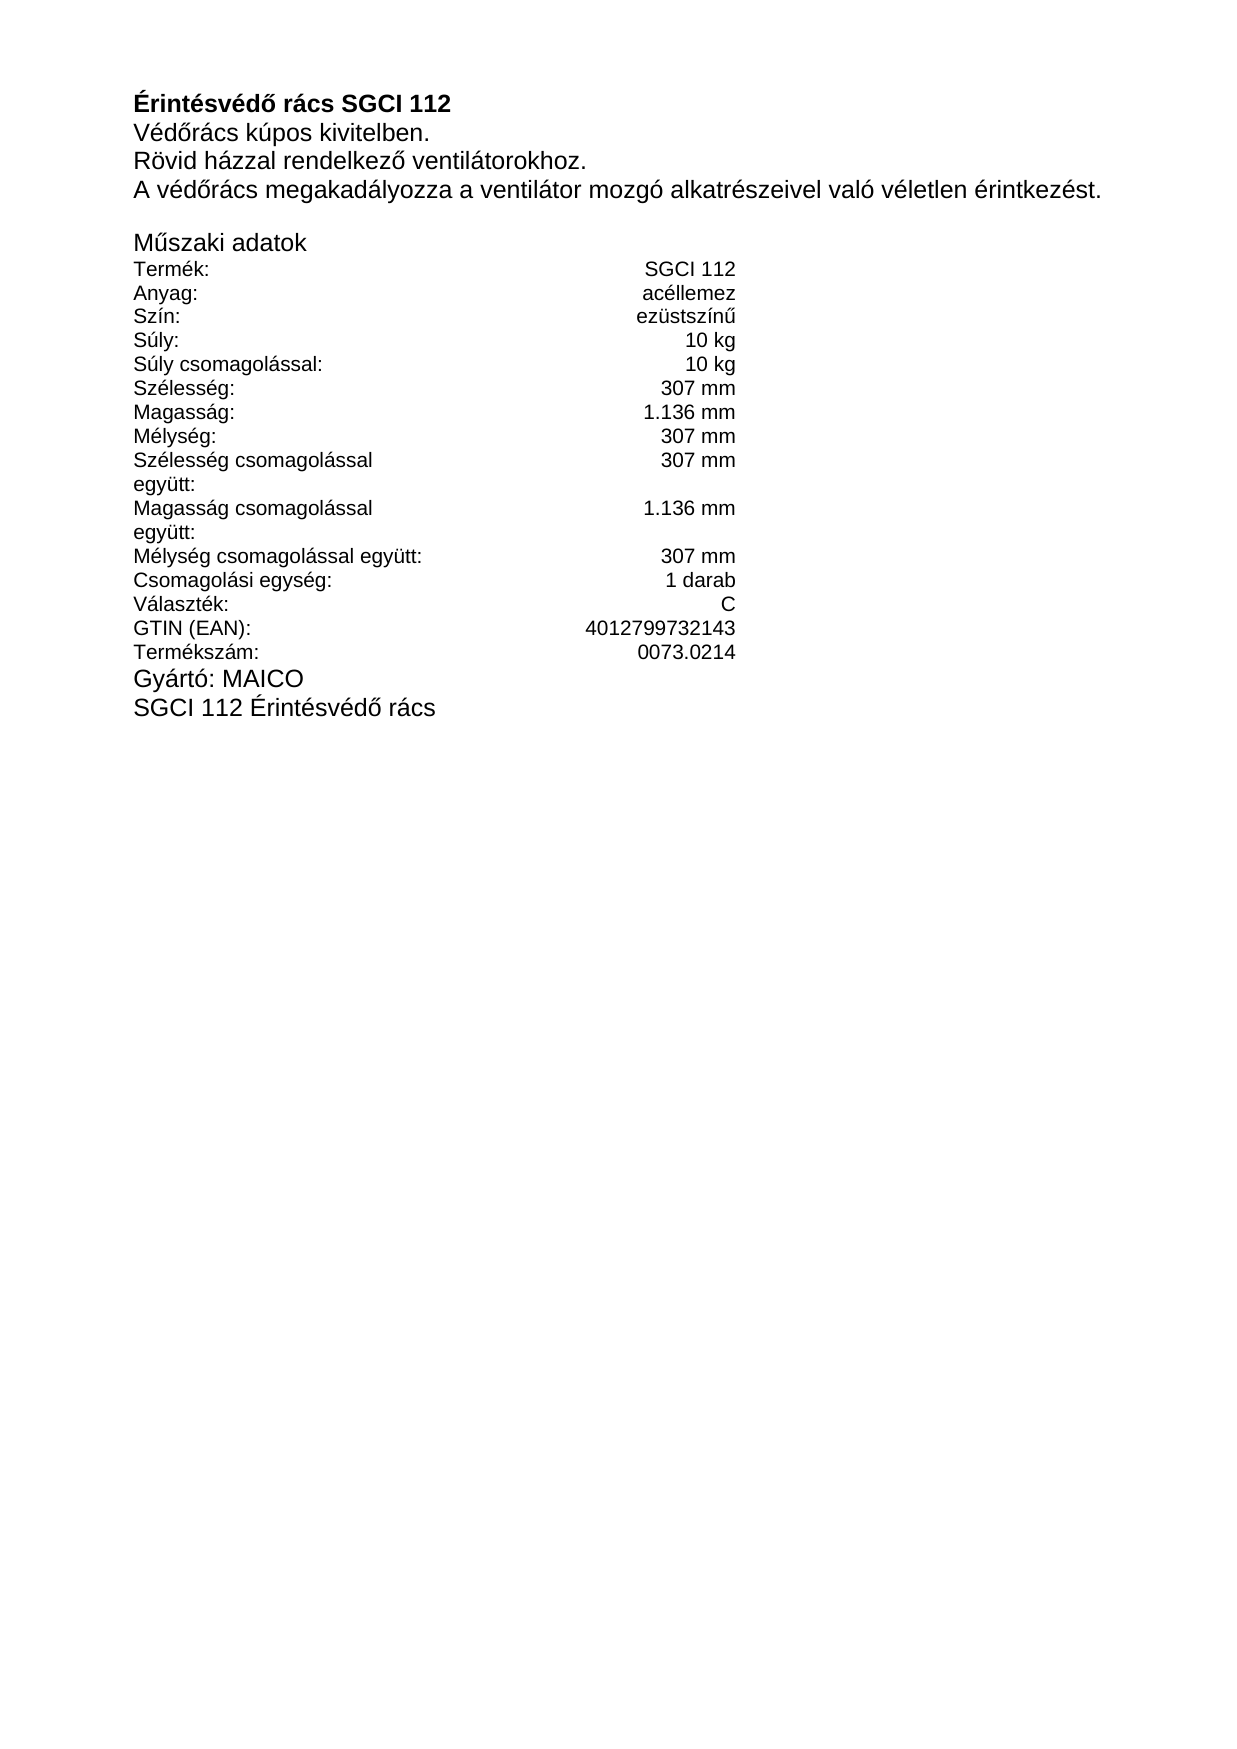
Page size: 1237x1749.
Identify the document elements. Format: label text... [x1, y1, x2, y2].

table_cell acéllemez [434, 280, 747, 304]
text Rövid házzal rendelkező ventilátorokhoz. [133, 146, 1148, 175]
table_header SGCI 112 [434, 256, 747, 280]
table_header Termék: [122, 256, 434, 280]
text Védőrács kúpos kivitelben. [133, 117, 1148, 146]
table_cell 0073.0214 [434, 640, 747, 664]
table_cell Mélység csomagolással együtt: [122, 544, 434, 568]
table_cell 307 mm [434, 424, 747, 448]
table_cell 10 kg [434, 352, 747, 376]
table_cell ezüstszínű [434, 304, 747, 328]
table_cell Termékszám: [122, 640, 434, 664]
table_cell Magasság csomagolással együtt: [122, 496, 434, 544]
table_cell Szín: [122, 304, 434, 328]
text Érintésvédő rács SGCI 112 [133, 89, 1148, 117]
table_cell Szélesség csomagolással együtt: [122, 448, 434, 496]
table_cell Súly csomagolással: [122, 352, 434, 376]
table_cell Magasság: [122, 400, 434, 424]
text Műszaki adatok [133, 228, 1148, 256]
table_cell Választék: [122, 592, 434, 616]
table_cell 10 kg [434, 328, 747, 352]
text Gyártó: MAICO [133, 664, 1148, 692]
table_cell 307 mm [434, 544, 747, 568]
table_cell 1 darab [434, 568, 747, 592]
table_cell Csomagolási egység: [122, 568, 434, 592]
table_cell Anyag: [122, 280, 434, 304]
table_cell C [434, 592, 747, 616]
table_cell 307 mm [434, 448, 747, 496]
table_cell Szélesség: [122, 376, 434, 400]
table_cell Súly: [122, 328, 434, 352]
table_cell GTIN (EAN): [122, 616, 434, 640]
table_cell 1.136 mm [434, 496, 747, 544]
text SGCI 112 Érintésvédő rács [133, 692, 1148, 721]
text A védőrács megakadályozza a ventilátor mozgó alkatrészeivel való véletlen érintkezést. [133, 175, 1148, 204]
table_cell 307 mm [434, 376, 747, 400]
table_cell Mélység: [122, 424, 434, 448]
table_cell 1.136 mm [434, 400, 747, 424]
table_cell 4012799732143 [434, 616, 747, 640]
